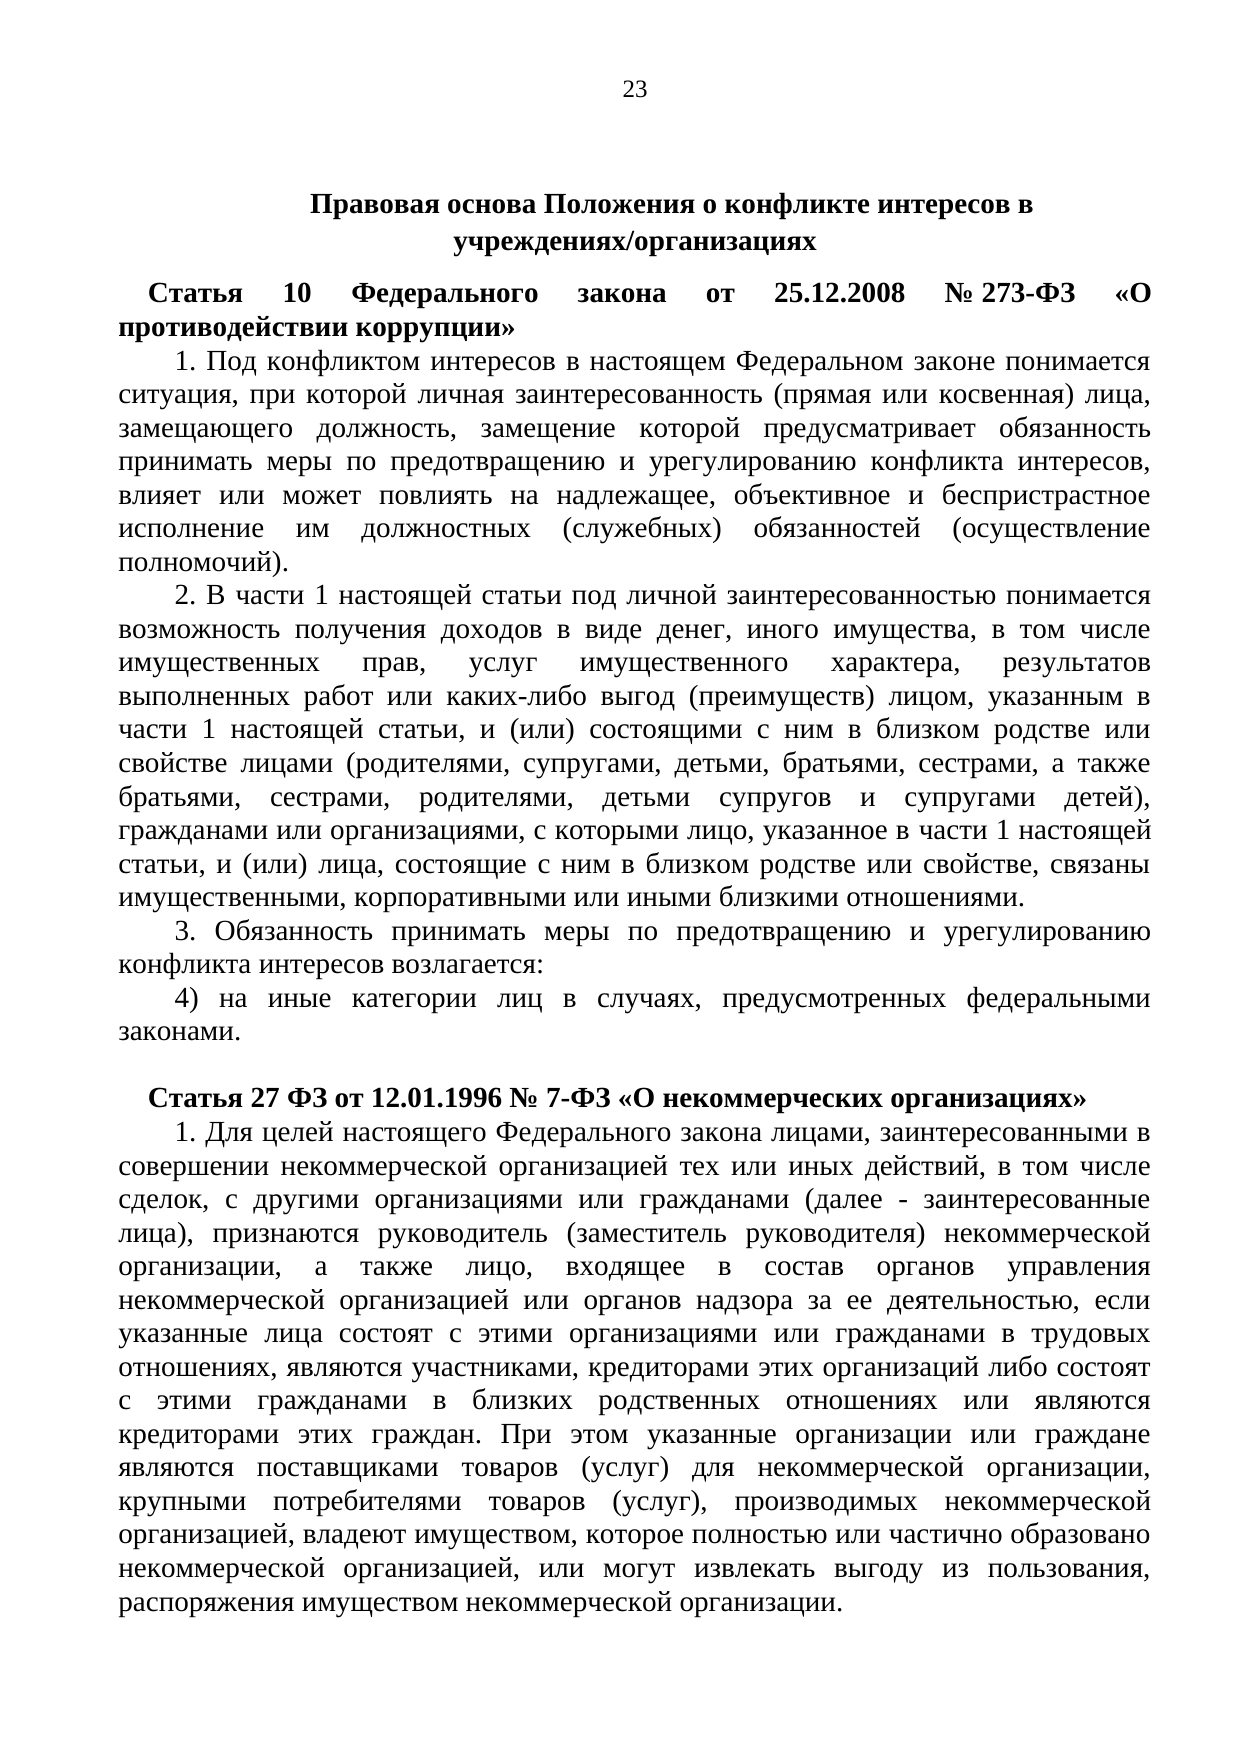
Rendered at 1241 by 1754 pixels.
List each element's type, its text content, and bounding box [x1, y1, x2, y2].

text Статья 27 ФЗ от 12.01.1996 № 7-ФЗ «О некоммерческих организациях» [118, 1081, 1152, 1114]
text 3. Обязанность принимать меры по предотвращению и урегулированию конфликта интересов возлагается: [118, 913, 1152, 980]
text 1. Под конфликтом интересов в настоящем Федеральном законе понимается ситуация, при которой личная заинтересованность (прямая или косвенная) лица, замещающего должность, замещение которой предусматривает обязанность принимать меры по предотвращению и урегулированию конфликта интересов, влияет или может повлиять на надлежащее, объективное и беспристрастное исполнение им должностных (служебных) обязанностей (осуществление полномочий). [118, 343, 1152, 577]
text Статья 10 Федерального закона от 25.12.2008 № 273-ФЗ «О противодействии коррупции» [118, 276, 1152, 343]
text 4) на иные категории лиц в случаях, предусмотренных федеральными законами. [118, 980, 1152, 1047]
text 2. В части 1 настоящей статьи под личной заинтересованностью понимается возможность получения доходов в виде денег, иного имущества, в том числе имущественных прав, услуг имущественного характера, результатов выполненных работ или каких-либо выгод (преимуществ) лицом, указанным в части 1 настоящей статьи, и (или) состоящими с ним в близком родстве или свойстве лицами (родителями, супругами, детьми, братьями, сестрами, а также братьями, сестрами, родителями, детьми супругов и супругами детей), гражданами или организациями, с которыми лицо, указанное в части 1 настоящей статьи, и (или) лица, состоящие с ним в близком родстве или свойстве, связаны имущественными, корпоративными или иными близкими отношениями. [118, 577, 1152, 913]
text Правовая основа Положения о конфликте интересов в учреждениях/организациях [118, 187, 1152, 256]
text 1. Для целей настоящего Федерального закона лицами, заинтересованными в совершении некоммерческой организацией тех или иных действий, в том числе сделок, с другими организациями или гражданами (далее - заинтересованные лица), признаются руководитель (заместитель руководителя) некоммерческой организации, а также лицо, входящее в состав органов управления некоммерческой организацией или органов надзора за ее деятельностью, если указанные лица состоят с этими организациями или гражданами в трудовых отношениях, являются участниками, кредиторами этих организаций либо состоят с этими гражданами в близких родственных отношениях или являются кредиторами этих граждан. При этом указанные организации или граждане являются поставщиками товаров (услуг) для некоммерческой организации, крупными потребителями товаров (услуг), производимых некоммерческой организацией, владеют имуществом, которое полностью или частично образовано некоммерческой организацией, или могут извлекать выгоду из пользования, распоряжения имуществом некоммерческой организации. [118, 1114, 1152, 1617]
